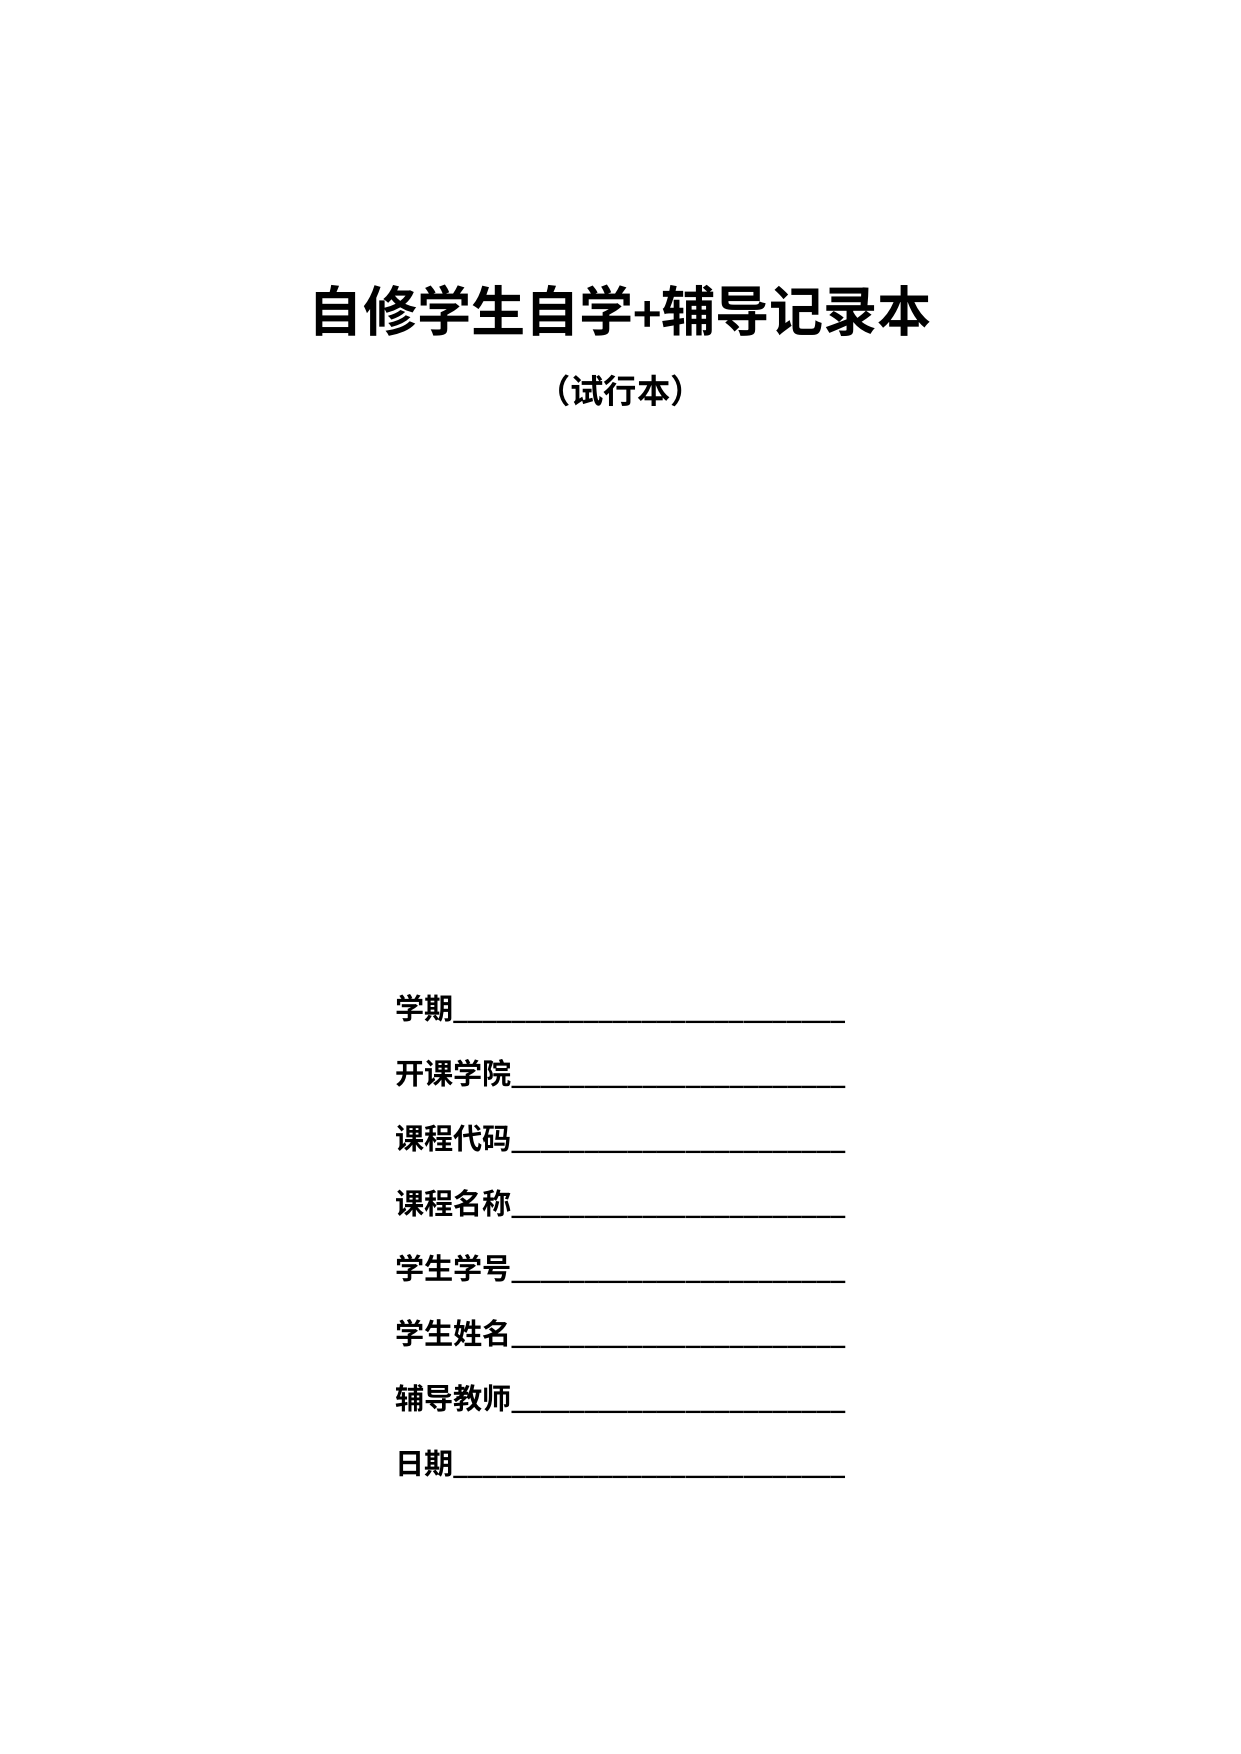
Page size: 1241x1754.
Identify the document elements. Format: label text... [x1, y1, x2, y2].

text 课程名称_______________________ [187, 1169, 1053, 1234]
text （试行本） [187, 357, 1053, 422]
text 学生学号_______________________ [187, 1234, 1053, 1299]
text 自修学生自学+辅导记录本 [187, 259, 1053, 357]
text 学期___________________________ [187, 974, 1053, 1039]
text 学生姓名_______________________ [187, 1299, 1053, 1364]
text 日期___________________________ [187, 1429, 1053, 1494]
text 开课学院_______________________ [187, 1039, 1053, 1104]
text 课程代码_______________________ [187, 1104, 1053, 1169]
text 辅导教师_______________________ [187, 1364, 1053, 1429]
